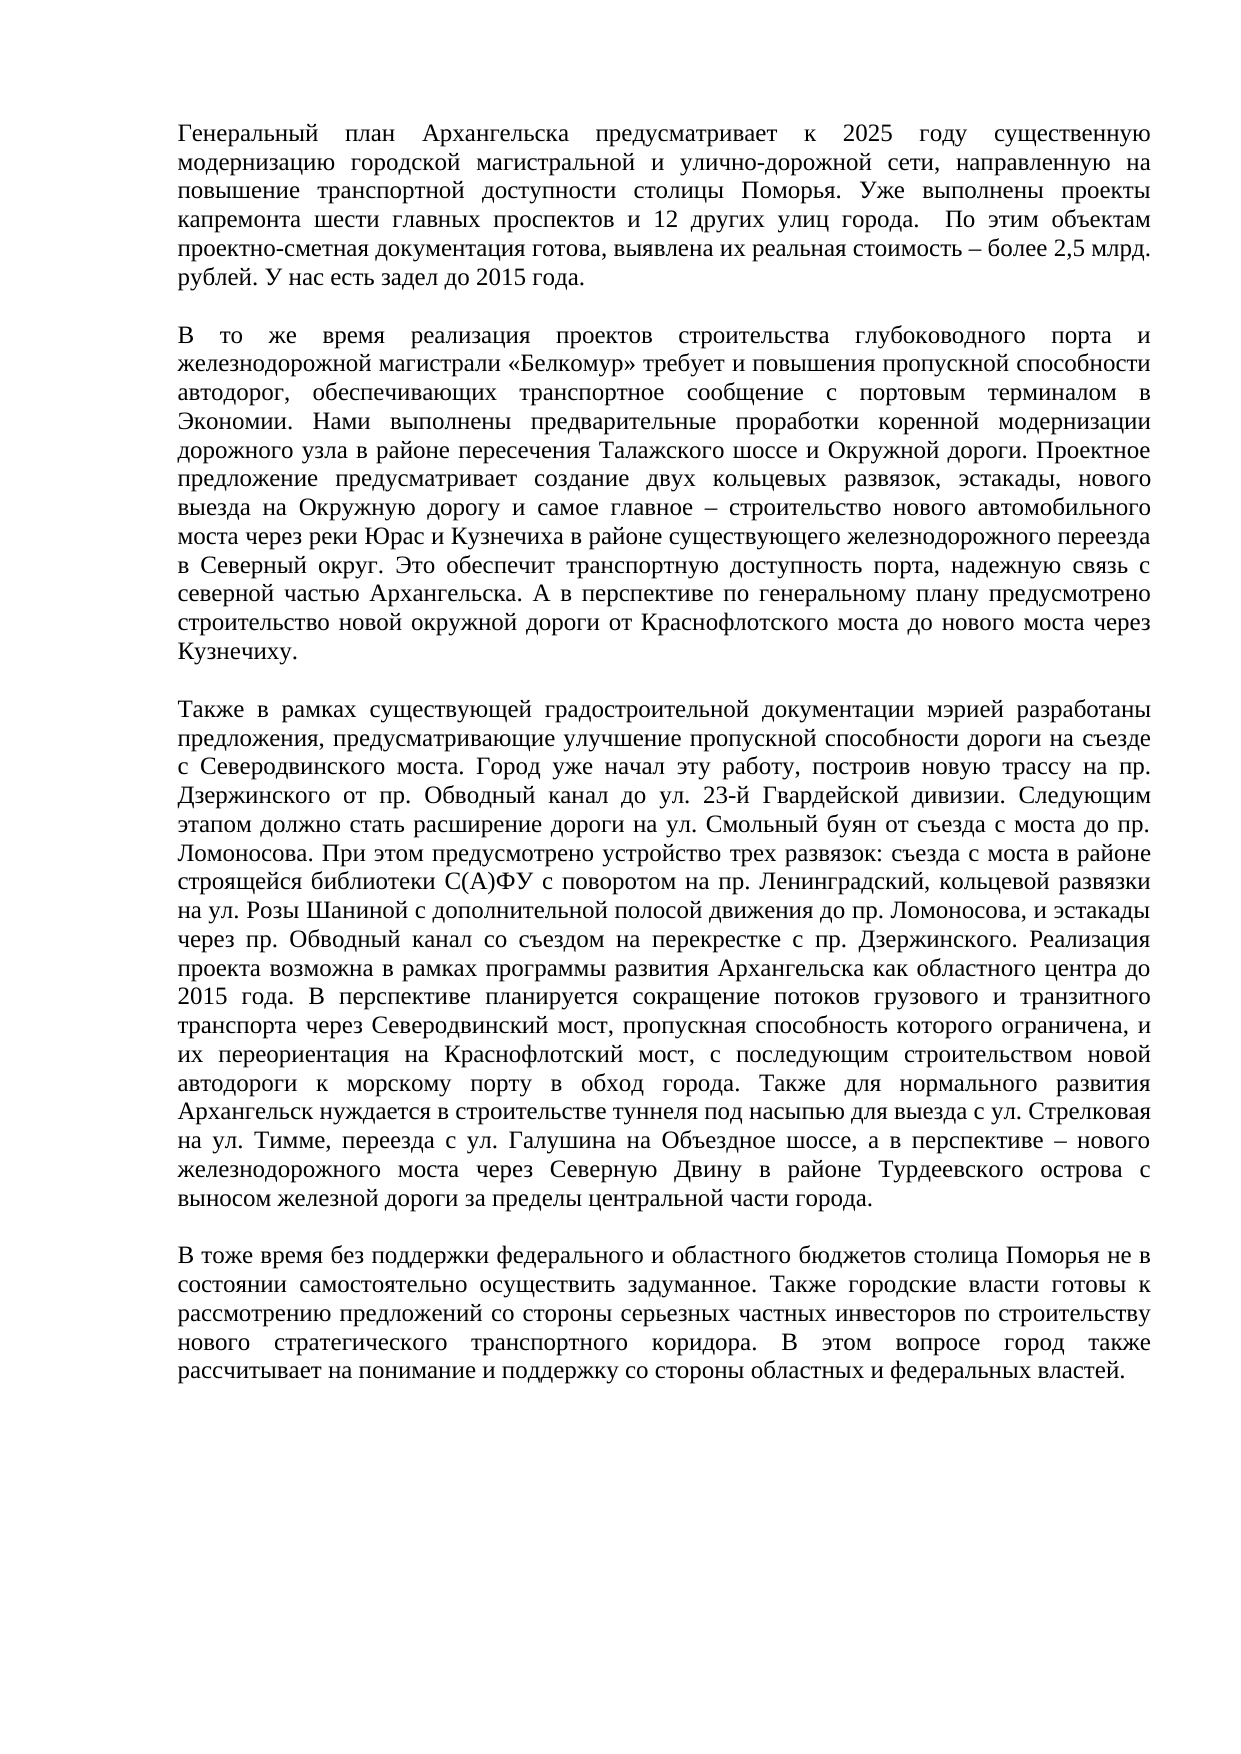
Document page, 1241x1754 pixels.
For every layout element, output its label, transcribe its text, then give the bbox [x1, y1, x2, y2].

text В то же время реализация проектов строительства глубоководного порта и железнодорожной магистрали «Белкомур» требует и повышения пропускной способности автодорог, обеспечивающих транспортное сообщение с портовым терминалом в Экономии. Нами выполнены предварительные проработки коренной модернизации дорожного узла в районе пересечения Талажского шоссе и Окружной дороги. Проектное предложение предусматривает создание двух кольцевых развязок, эстакады, нового выезда на Окружную дорогу и самое главное – строительство нового автомобильного моста через реки Юрас и Кузнечиха в районе существующего железнодорожного переезда в Северный округ. Это обеспечит транспортную доступность порта, надежную связь с северной частью Архангельска. А в перспективе по генеральному плану предусмотрено строительство новой окружной дороги от Краснофлотского моста до нового моста через Кузнечиху. [177, 320, 1152, 665]
text Генеральный план Архангельска предусматривает к 2025 году существенную модернизацию городской магистральной и улично-дорожной сети, направленную на повышение транспортной доступности столицы Поморья. Уже выполнены проекты капремонта шести главных проспектов и 12 других улиц города. По этим объектам проектно-сметная документация готова, выявлена их реальная стоимость – более 2,5 млрд. рублей. У нас есть задел до 2015 года. [177, 118, 1152, 291]
text Также в рамках существующей градостроительной документации мэрией разработаны предложения, предусматривающие улучшение пропускной способности дороги на съезде с Северодвинского моста. Город уже начал эту работу, построив новую трассу на пр. Дзержинского от пр. Обводный канал до ул. 23-й Гвардейской дивизии. Следующим этапом должно стать расширение дороги на ул. Смольный буян от съезда с моста до пр. Ломоносова. При этом предусмотрено устройство трех развязок: съезда с моста в районе строящейся библиотеки С(А)ФУ с поворотом на пр. Ленинградский, кольцевой развязки на ул. Розы Шаниной с дополнительной полосой движения до пр. Ломоносова, и эстакады через пр. Обводный канал со съездом на перекрестке с пр. Дзержинского. Реализация проекта возможна в рамках программы развития Архангельска как областного центра до 2015 года. В перспективе планируется сокращение потоков грузового и транзитного транспорта через Северодвинский мост, пропускная способность которого ограничена, и их переориентация на Краснофлотский мост, с последующим строительством новой автодороги к морскому порту в обход города. Также для нормального развития Архангельск нуждается в строительстве туннеля под насыпью для выезда с ул. Стрелковая на ул. Тимме, переезда с ул. Галушина на Объездное шоссе, а в перспективе – нового железнодорожного моста через Северную Двину в районе Турдеевского острова с выносом железной дороги за пределы центральной части города. [177, 694, 1152, 1211]
text В тоже время без поддержки федерального и областного бюджетов столица Поморья не в состоянии самостоятельно осуществить задуманное. Также городские власти готовы к рассмотрению предложений со стороны серьезных частных инвесторов по строительству нового стратегического транспортного коридора. В этом вопросе город также рассчитывает на понимание и поддержку со стороны областных и федеральных властей. [177, 1241, 1152, 1384]
